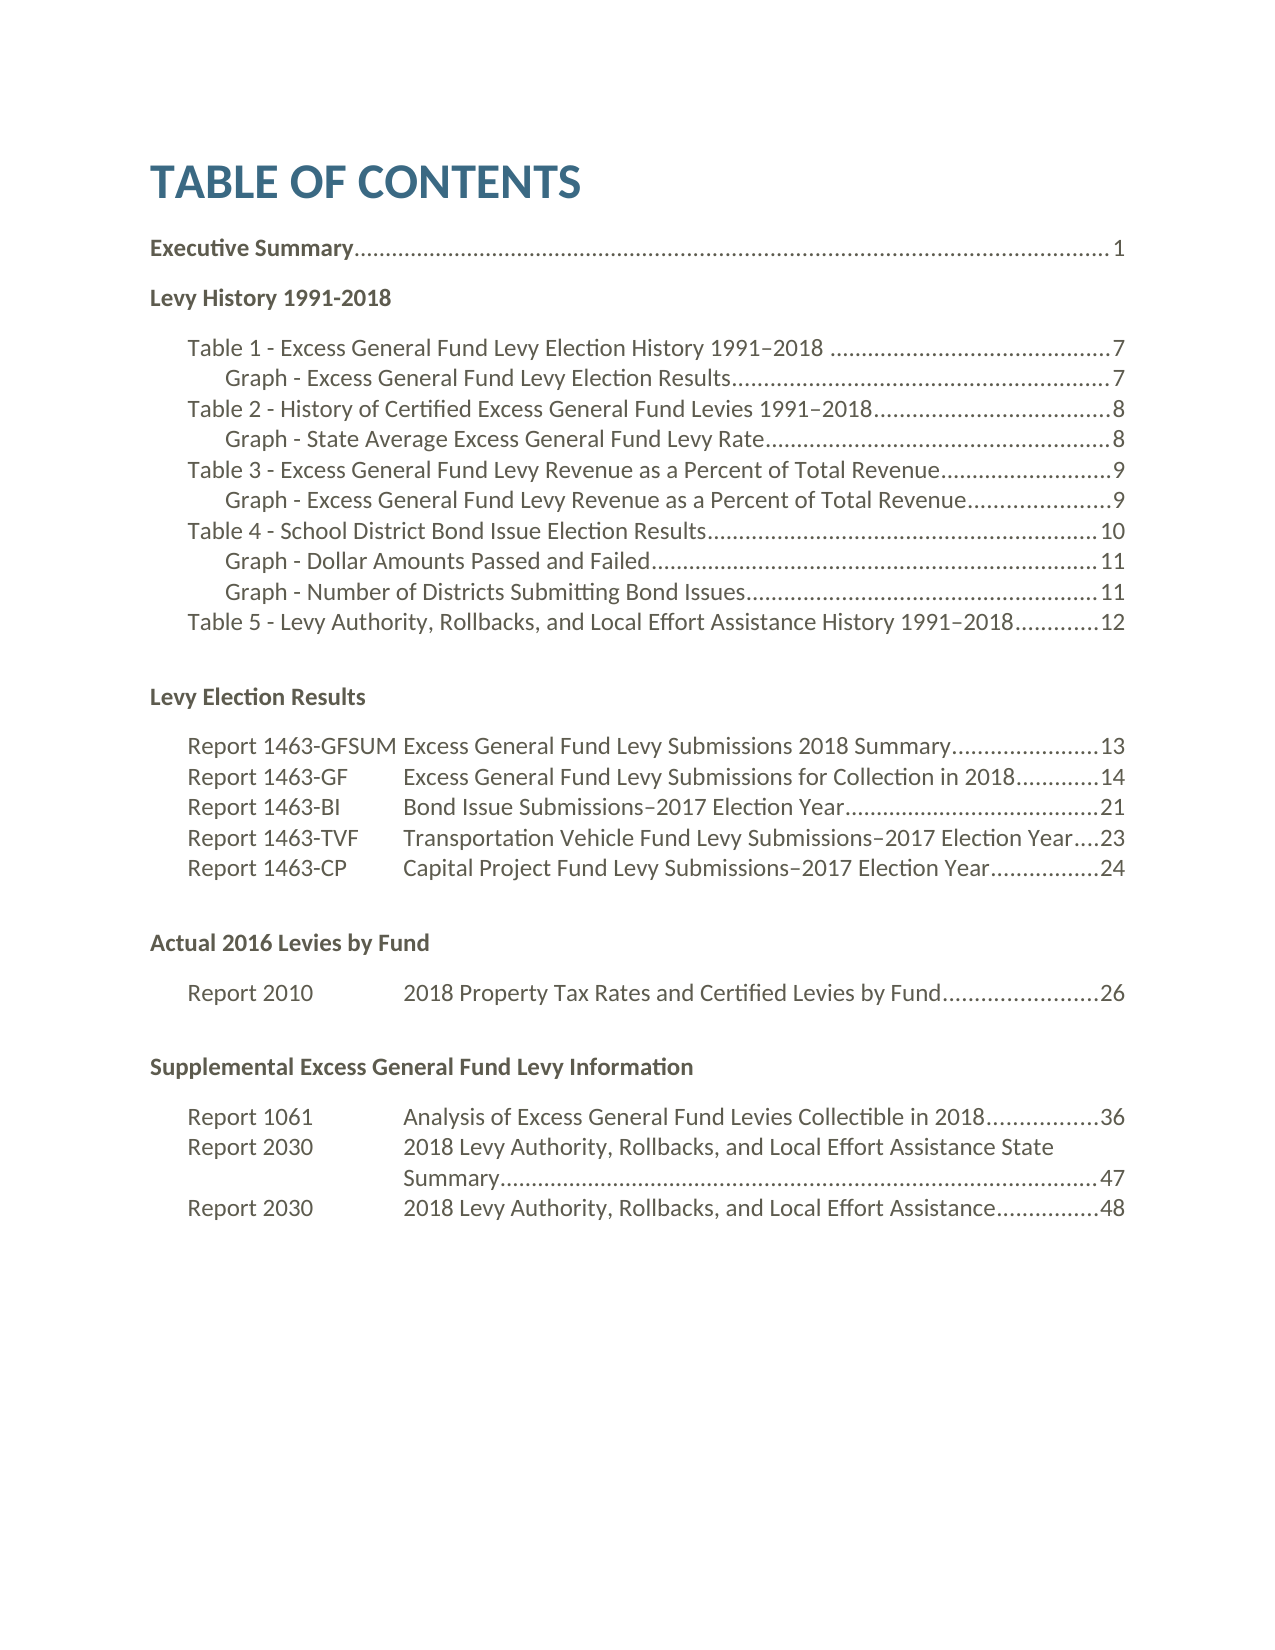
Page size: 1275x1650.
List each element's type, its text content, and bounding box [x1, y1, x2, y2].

text Table 1 - Excess General Fund Levy Election History 1991–2018 7 [187, 332, 1125, 362]
text Report 1463-TVF Transportation Vehicle Fund Levy Submissions–2017 Election Year 23 [187, 822, 1125, 853]
text Levy Election Results [150, 681, 1125, 711]
text Levy History 1991-2018 [150, 282, 1125, 313]
text Executive Summary 1 [150, 232, 1125, 263]
text Table 4 - School District Bond Issue Election Results 10 [187, 515, 1125, 545]
text Report 1061 Analysis of Excess General Fund Levies Collectible in 2018 36 [187, 1101, 1125, 1131]
text Graph - Excess General Fund Levy Revenue as a Percent of Total Revenue 9 [225, 484, 1125, 515]
text Table 2 - History of Certified Excess General Fund Levies 1991–2018 8 [187, 393, 1125, 423]
text Report 2030 2018 Levy Authority, Rollbacks, and Local Effort Assistance State Summary 47 [187, 1131, 1125, 1192]
text Report 1463-GFSUM Excess General Fund Levy Submissions 2018 Summary 13 [187, 731, 1125, 761]
text Table 3 - Excess General Fund Levy Revenue as a Percent of Total Revenue 9 [187, 454, 1125, 484]
text Report 1463-BI Bond Issue Submissions–2017 Election Year 21 [187, 792, 1125, 822]
text Report 2010 2018 Property Tax Rates and Certified Levies by Fund 26 [187, 977, 1125, 1007]
text Graph - Dollar Amounts Passed and Failed 11 [225, 545, 1125, 576]
text Report 1463-GF Excess General Fund Levy Submissions for Collection in 2018 14 [187, 761, 1125, 792]
text Report 1463-CP Capital Project Fund Levy Submissions–2017 Election Year 24 [187, 853, 1125, 883]
text Table 5 - Levy Authority, Rollbacks, and Local Effort Assistance History 1991–2018 12 [187, 606, 1125, 637]
text Graph - Excess General Fund Levy Election Results 7 [225, 362, 1125, 393]
text Report 2030 2018 Levy Authority, Rollbacks, and Local Effort Assistance 48 [187, 1192, 1125, 1223]
text Graph - Number of Districts Submitting Bond Issues 11 [225, 576, 1125, 606]
text Graph - State Average Excess General Fund Levy Rate 8 [225, 423, 1125, 454]
text TABLE OF CONTENTS [150, 150, 1125, 211]
text Actual 2016 Levies by Fund [150, 927, 1125, 958]
text Supplemental Excess General Fund Levy Information [150, 1051, 1125, 1082]
